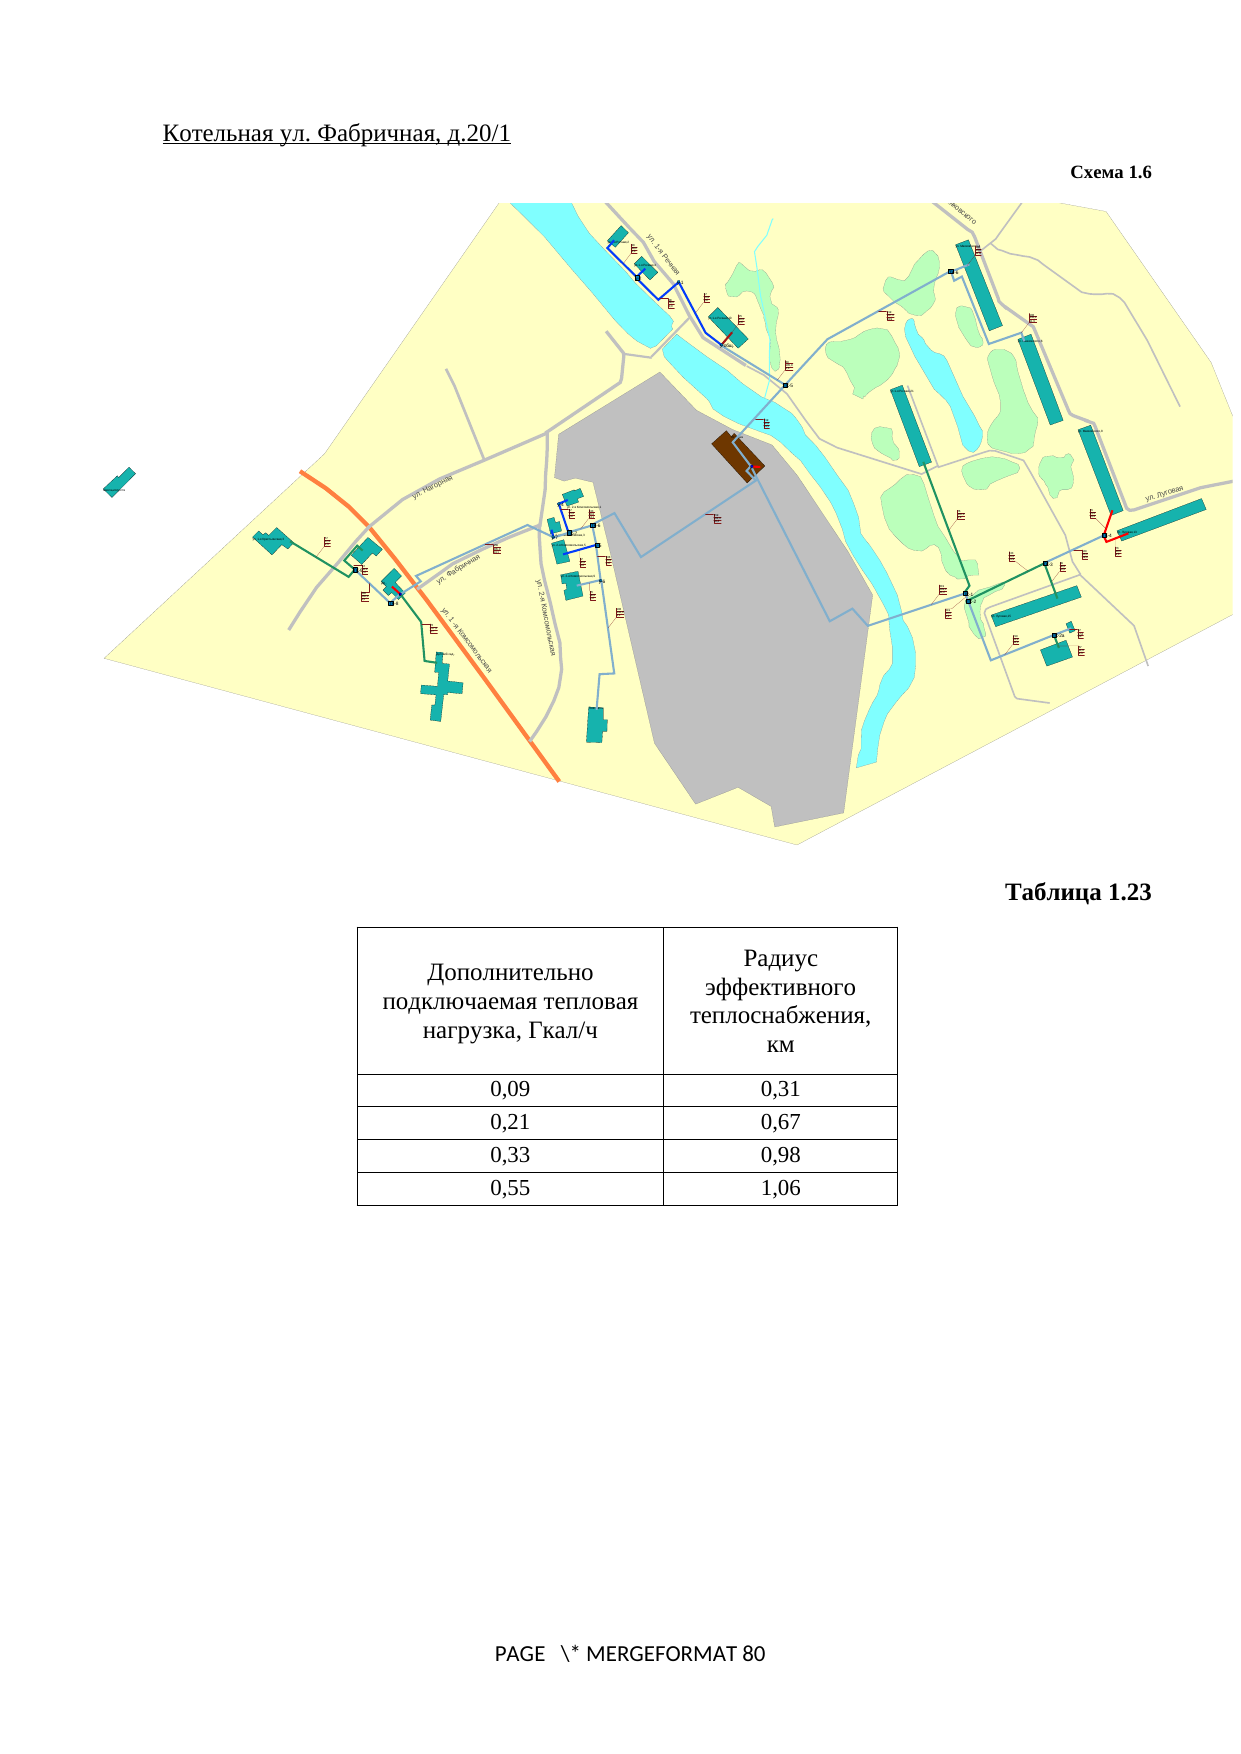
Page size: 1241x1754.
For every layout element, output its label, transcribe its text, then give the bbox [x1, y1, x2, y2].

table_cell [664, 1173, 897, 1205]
text Котельная ул. Фабричная, д.20/1 [103, 118, 1152, 147]
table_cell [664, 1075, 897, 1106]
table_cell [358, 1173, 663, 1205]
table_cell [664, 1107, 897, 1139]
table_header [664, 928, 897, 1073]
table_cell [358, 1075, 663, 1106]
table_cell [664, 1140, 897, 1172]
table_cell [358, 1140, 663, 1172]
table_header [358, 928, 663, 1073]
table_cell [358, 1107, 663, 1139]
